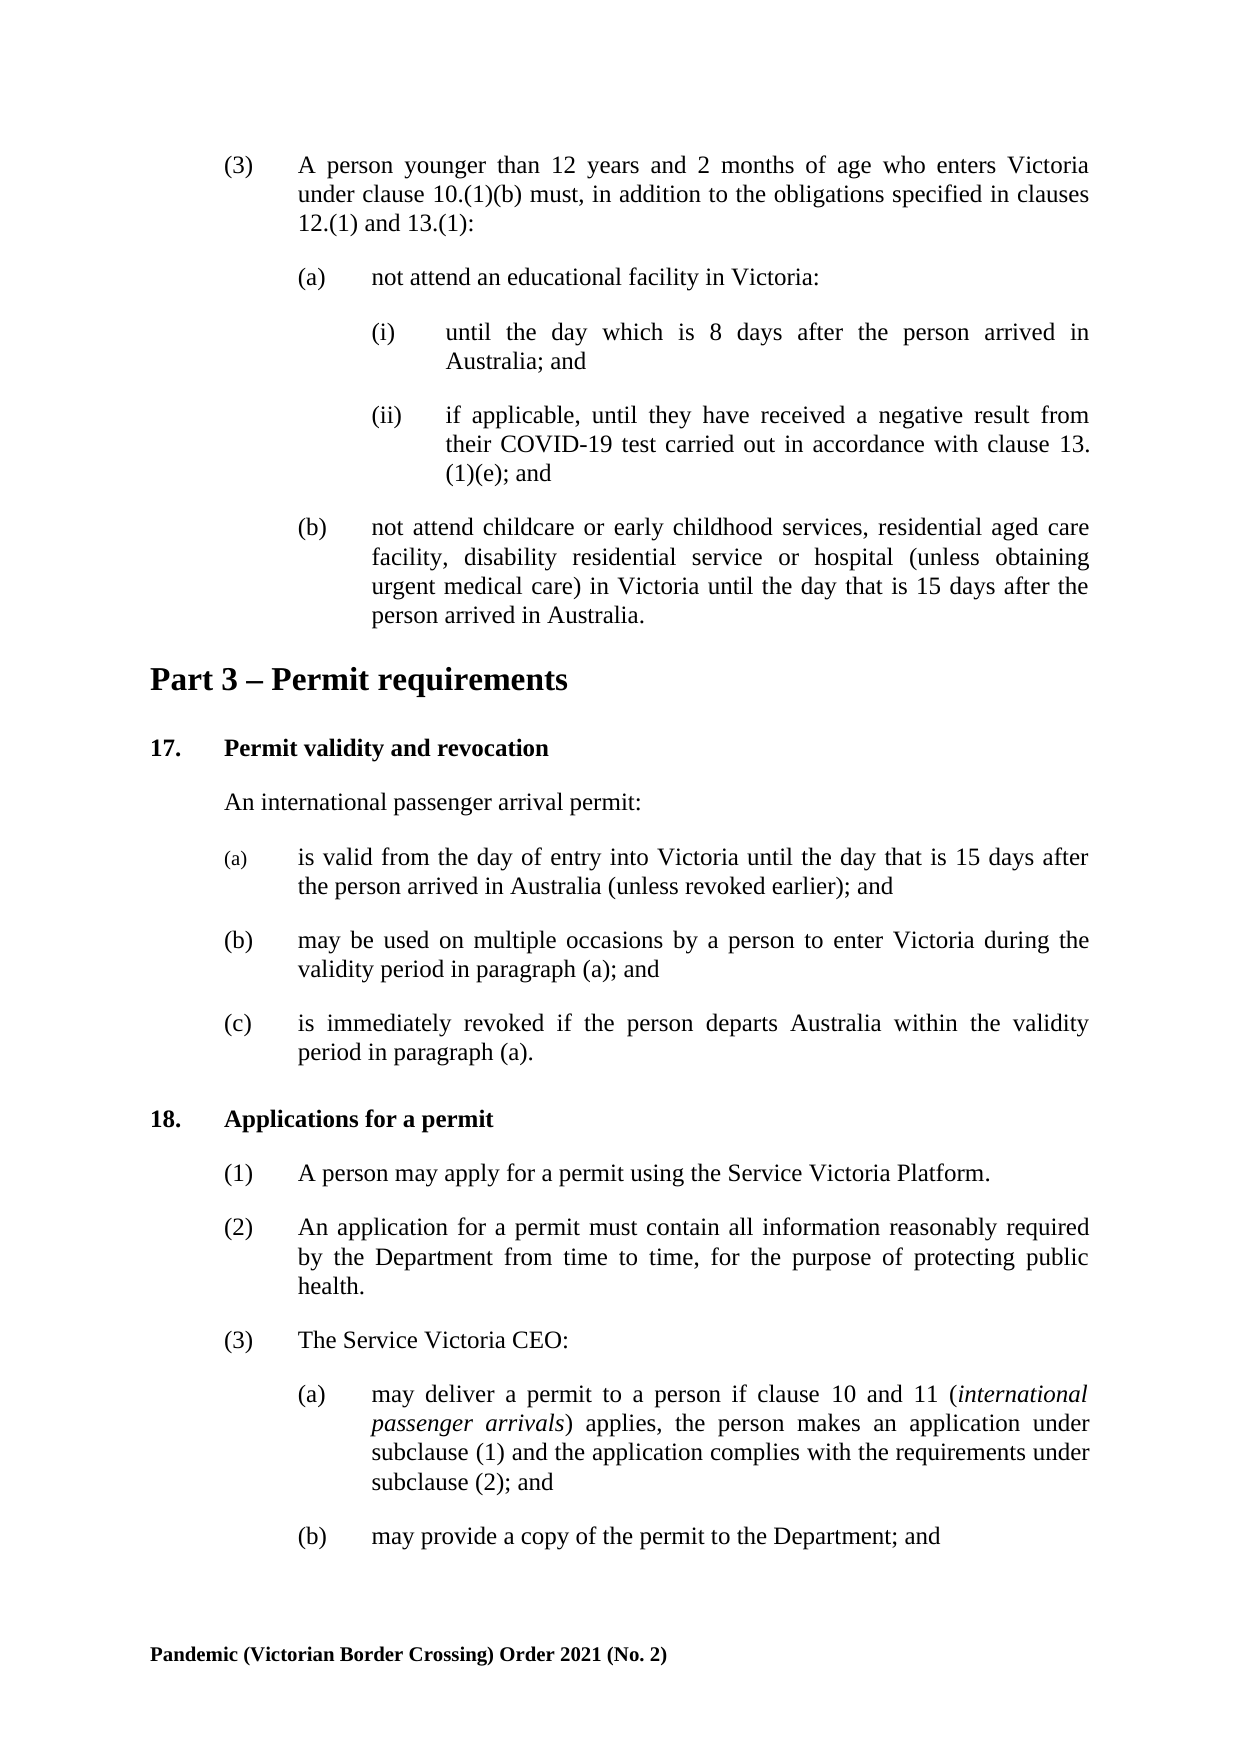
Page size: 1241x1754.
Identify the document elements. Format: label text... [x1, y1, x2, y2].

subtitle may be used on multiple occasions by a person to enter Victoria during the validity period in paragraph (a); and [224, 925, 1090, 983]
subtitle Permit validity and revocation [150, 733, 1090, 762]
subtitle is immediately revoked if the person departs Australia within the validity period in paragraph (a). [224, 1008, 1090, 1067]
subtitle The Service Victoria CEO: [224, 1325, 1090, 1354]
subtitle Part 3 – Permit requirements [150, 667, 1090, 696]
subtitle not attend childcare or early childhood services, residential aged care facility, disability residential service or hospital (unless obtaining urgent medical care) in Victoria until the day that is 15 days after the person arrived in Australia. [298, 512, 1090, 629]
subtitle A person younger than 12 years and 2 months of age who enters Victoria under clause 10(1)(b) must, in addition to the obligations specified in clauses 12(1) and 13(1): [224, 150, 1090, 237]
subtitle An international passenger arrival permit: [224, 787, 1090, 817]
subtitle not attend an educational facility in Victoria: [298, 262, 1090, 292]
subtitle is valid from the day of entry into Victoria until the day that is 15 days after the person arrived in Australia (unless revoked earlier); and [224, 842, 1090, 900]
subtitle An application for a permit must contain all information reasonably required by the Department from time to time, for the purpose of protecting public health. [224, 1212, 1090, 1300]
subtitle until the day which is 8 days after the person arrived in Australia; and [371, 317, 1090, 375]
subtitle Applications for a permit [150, 1104, 1090, 1133]
subtitle may provide a copy of the permit to the Department; and [298, 1521, 1090, 1550]
subtitle A person may apply for a permit using the Service Victoria Platform. [224, 1158, 1090, 1187]
subtitle may deliver a permit to a person if clause 10 and 11 (international passenger arrivals) applies, the person makes an application under subclause (1) and the application complies with the requirements under subclause (2); and [298, 1379, 1090, 1496]
subtitle if applicable, until they have received a negative result from their COVID-19 test carried out in accordance with clause 13(1)(e); and [371, 400, 1090, 487]
